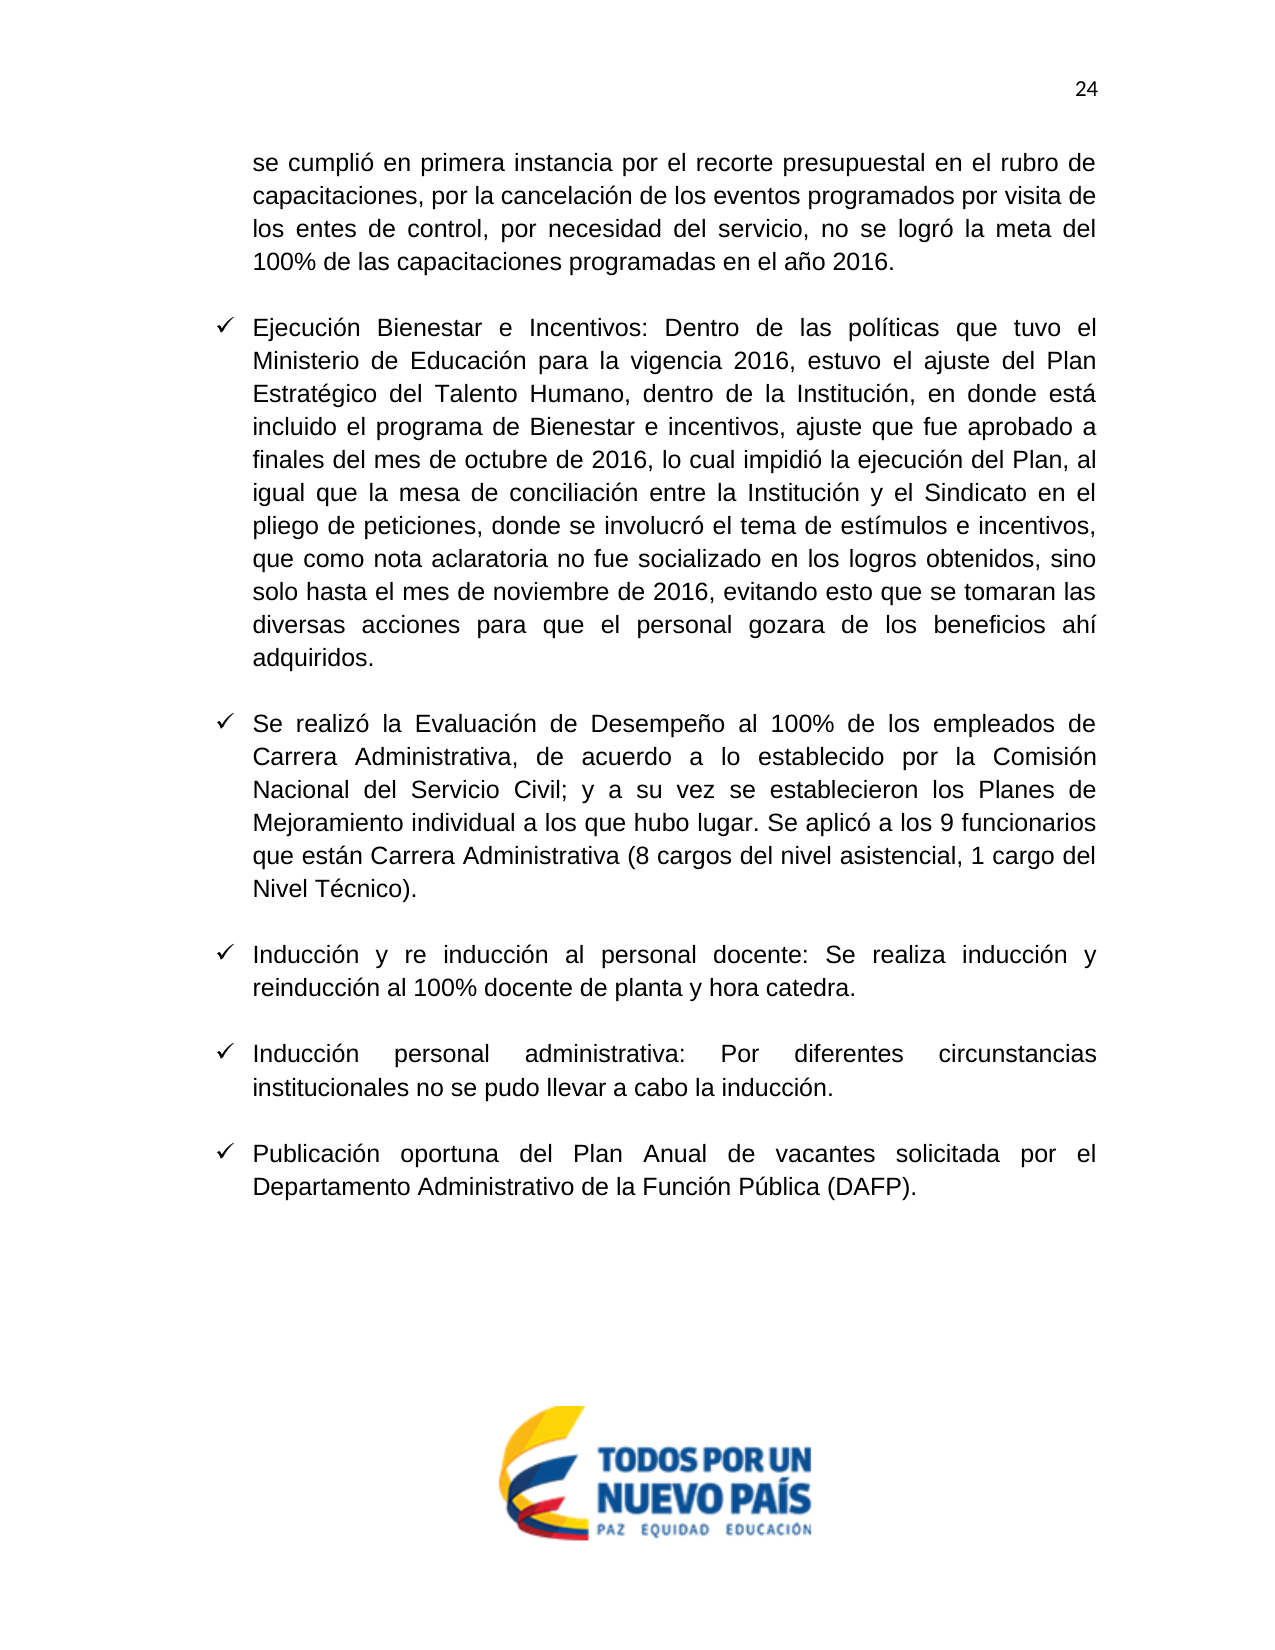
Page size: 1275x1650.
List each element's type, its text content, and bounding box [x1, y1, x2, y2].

list Inducción personal administrativa: Por diferentes circunstancias institucionales no se pudo llevar a cabo la inducción. [215, 1039, 1098, 1101]
list Publicación oportuna del Plan Anual de vacantes solicitada por el Departamento Administrativo de la Función Pública (DAFP). [215, 1139, 1098, 1201]
list Inducción y re inducción al personal docente: Se realiza inducción y reinducción al 100% docente de planta y hora catedra. [215, 940, 1098, 1002]
list Se realizó la Evaluación de Desempeño al 100% de los empleados de Carrera Administrativa, de acuerdo a lo establecido por la Comisión Nacional del Servicio Civil; y a su vez se establecieron los Planes de Mejoramiento individual a los que hubo lugar. Se aplicó a los 9 funcionarios que están Carrera Administrativa (8 cargos del nivel asistencial, 1 cargo del Nivel Técnico). [215, 709, 1098, 903]
picture [456, 1406, 819, 1577]
list Ejecución Bienestar e Incentivos: Dentro de las políticas que tuvo el Ministerio de Educación para la vigencia 2016, estuvo el ajuste del Plan Estratégico del Talento Humano, dentro de la Institución, en donde está incluido el programa de Bienestar e incentivos, ajuste que fue aprobado a finales del mes de octubre de 2016, lo cual impidió la ejecución del Plan, al igual que la mesa de conciliación entre la Institución y el Sindicato en el pliego de peticiones, donde se involucró el tema de estímulos e incentivos, que como nota aclaratoria no fue socializado en los logros obtenidos, sino solo hasta el mes de noviembre de 2016, evitando esto que se tomaran las diversas acciones para que el personal gozara de los beneficios ahí adquiridos. [215, 313, 1098, 672]
